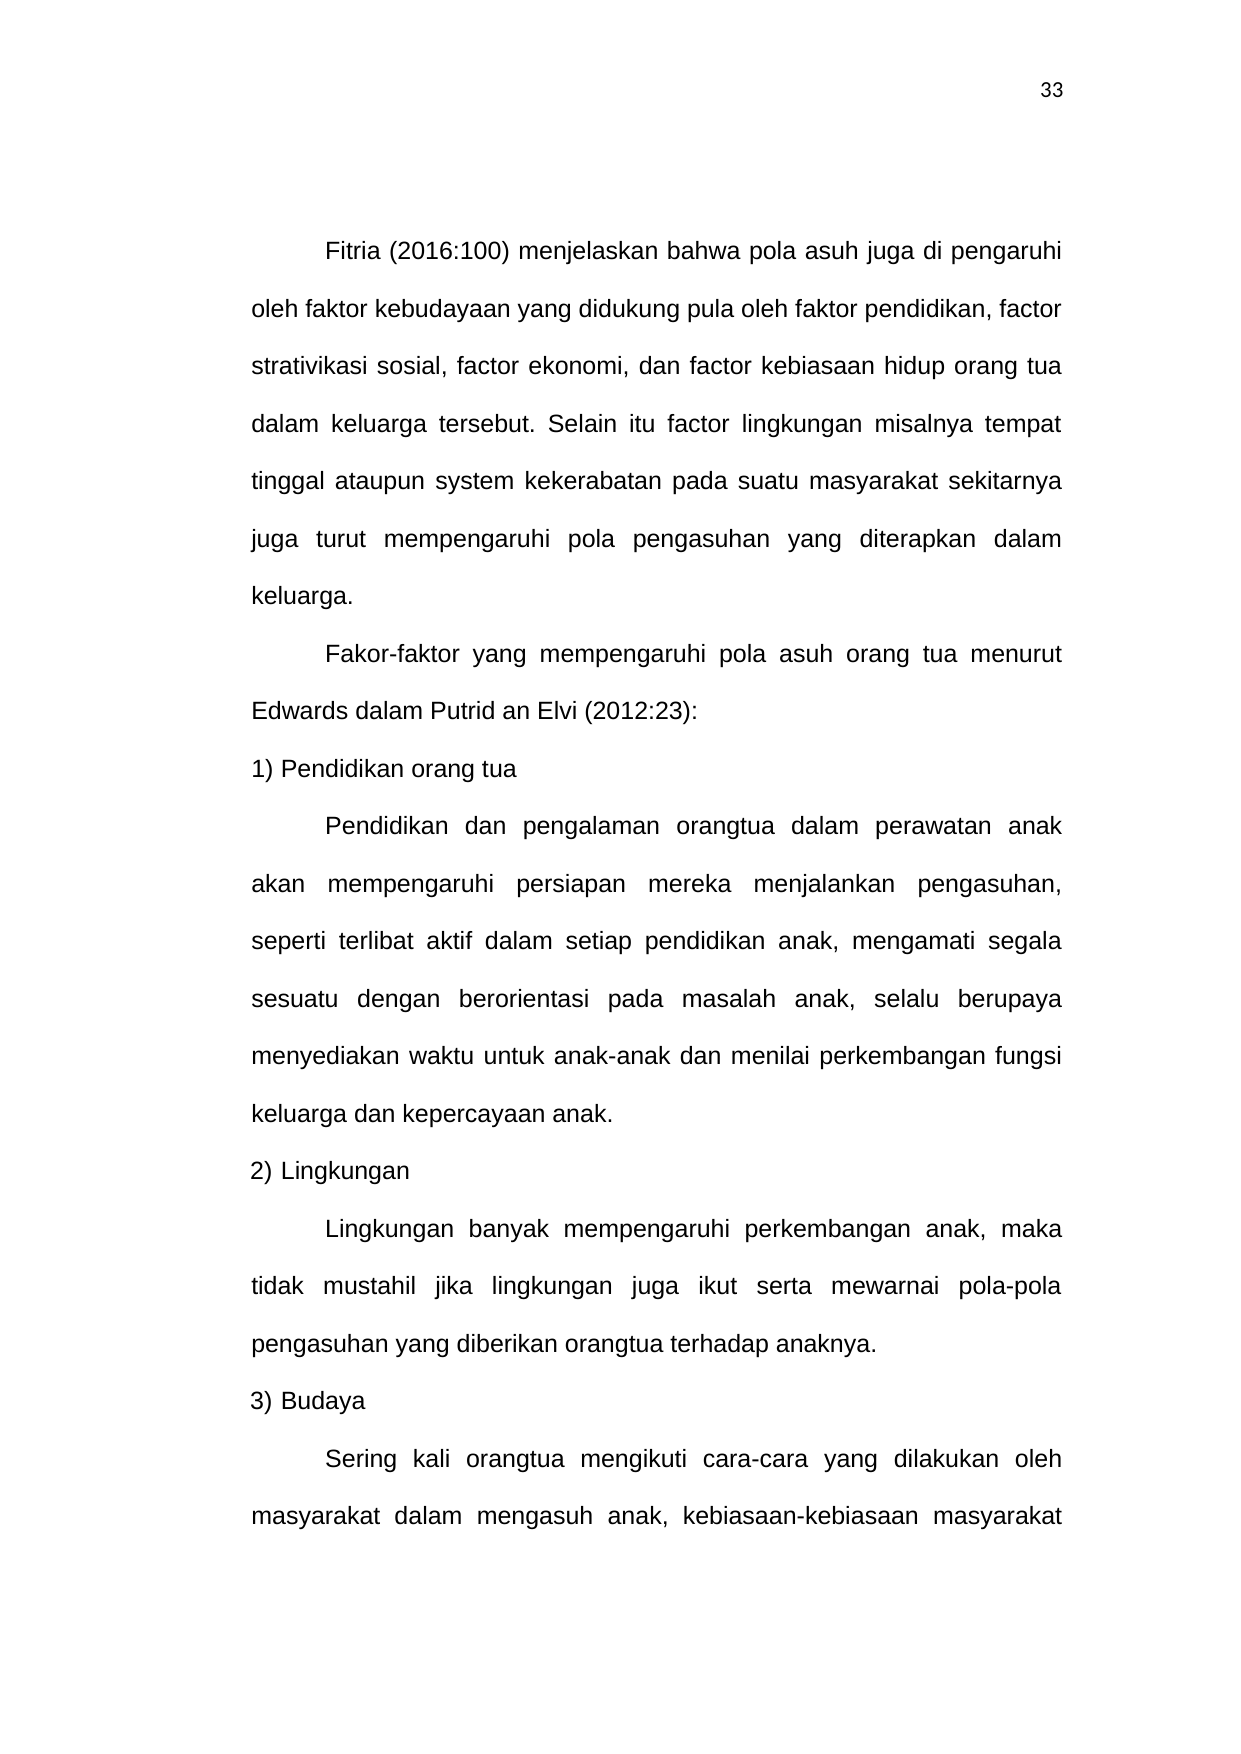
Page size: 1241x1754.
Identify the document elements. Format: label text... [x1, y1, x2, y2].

text Fitria (2016:100) menjelaskan bahwa pola asuh juga di pengaruhi oleh faktor kebudayaan yang didukung pula oleh faktor pendidikan, factor strativikasi sosial, factor ekonomi, dan factor kebiasaan hidup orang tua dalam keluarga tersebut. Selain itu factor lingkungan misalnya tempat tinggal ataupun system kekerabatan pada suatu masyarakat sekitarnya juga turut mempengaruhi pola pengasuhan yang diterapkan dalam keluarga. [251, 236, 1063, 610]
list Budaya [250, 1386, 1063, 1415]
list Lingkungan [250, 1156, 1063, 1185]
list Lingkungan banyak mempengaruhi perkembangan anak, maka tidak mustahil jika lingkungan juga ikut serta mewarnai pola-pola pengasuhan yang diberikan orangtua terhadap anaknya. [251, 1214, 1063, 1357]
text Fakor-faktor yang mempengaruhi pola asuh orang tua menurut Edwards dalam Putrid an Elvi (2012:23): [251, 639, 1063, 725]
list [251, 1444, 1063, 1530]
list Pendidikan orang tua [251, 754, 1063, 782]
list Pendidikan dan pengalaman orangtua dalam perawatan anak akan mempengaruhi persiapan mereka menjalankan pengasuhan, seperti terlibat aktif dalam setiap pendidikan anak, mengamati segala sesuatu dengan berorientasi pada masalah anak, selalu berupaya menyediakan waktu untuk anak-anak dan menilai perkembangan fungsi keluarga dan kepercayaan anak. [251, 811, 1063, 1127]
